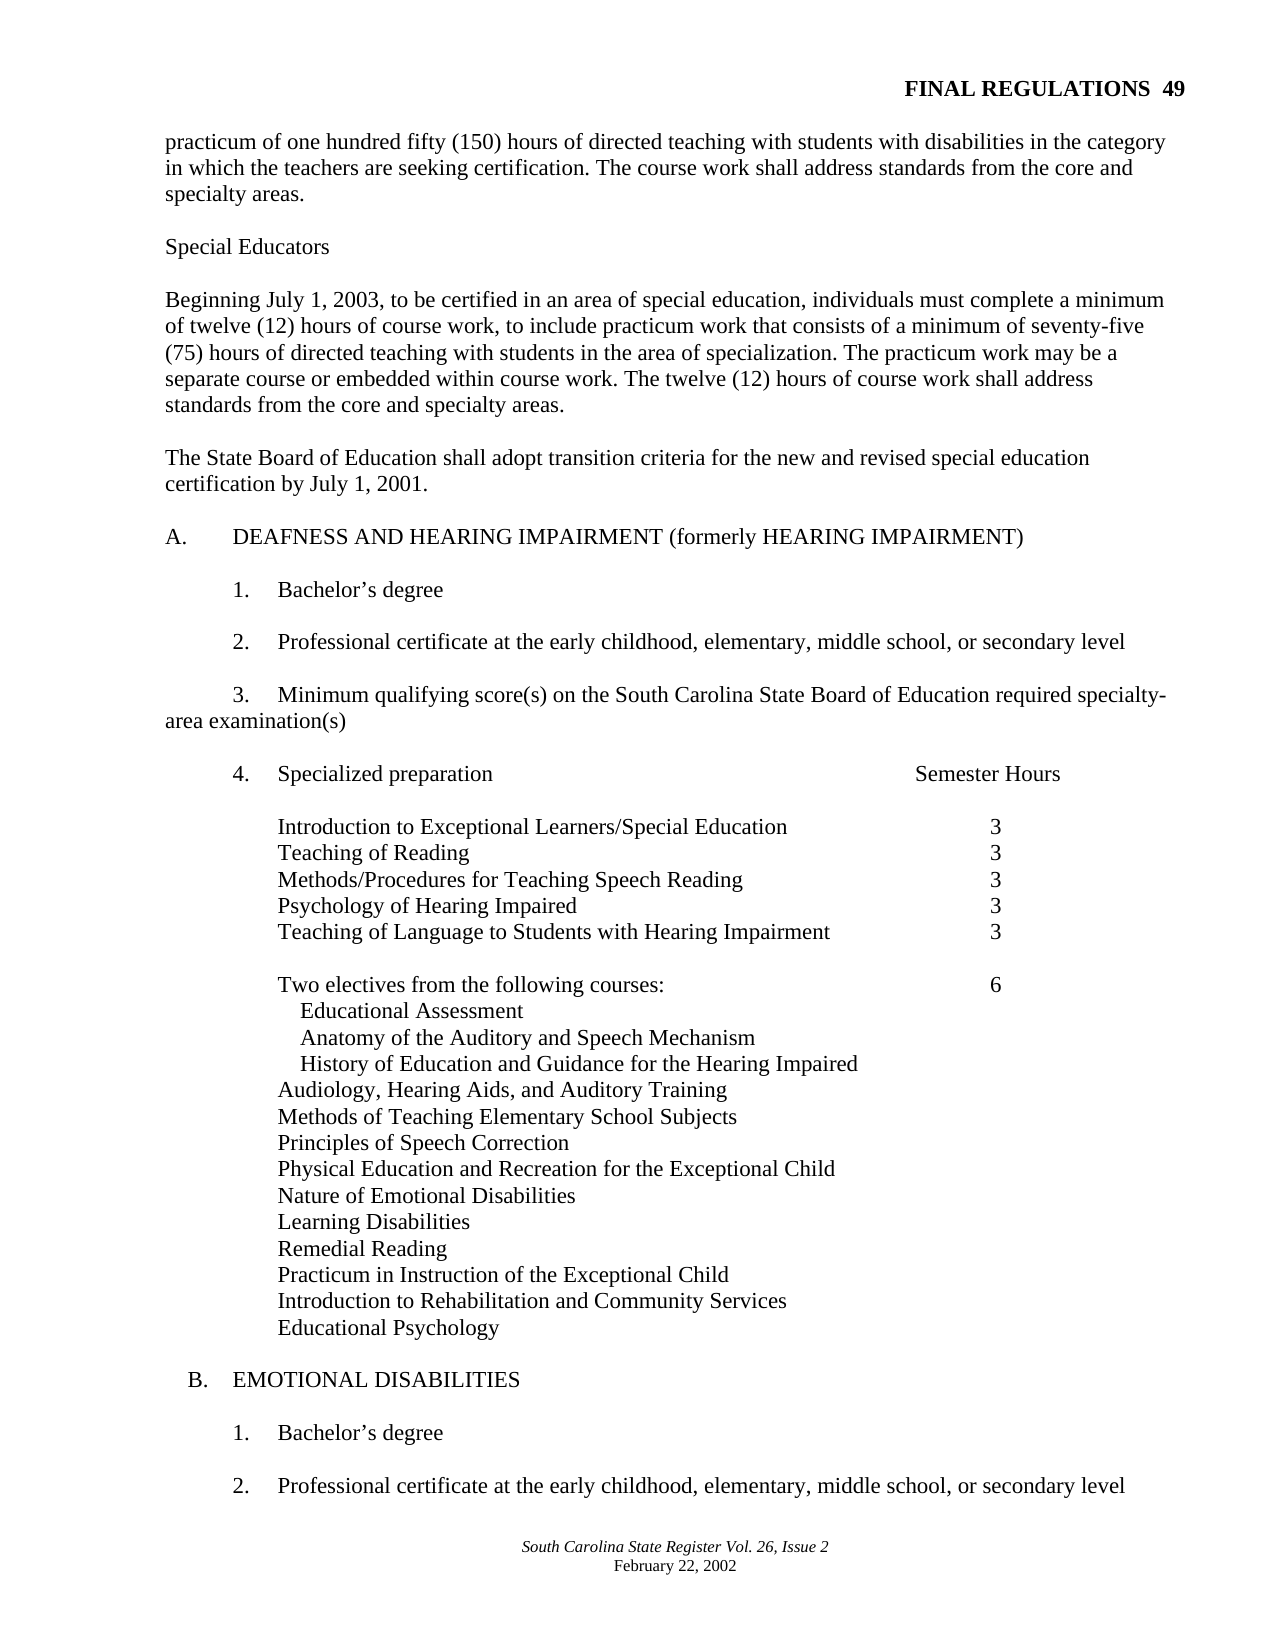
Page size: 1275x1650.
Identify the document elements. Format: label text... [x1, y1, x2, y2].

text Nature of Emotional Disabilities [165, 1182, 1185, 1208]
text Educational Psychology [165, 1314, 1185, 1340]
text 3. Minimum qualifying score(s) on the South Carolina State Board of Education required specialty-area examination(s) [165, 681, 1185, 734]
text Educational Assessment [165, 997, 1185, 1024]
text 4. Specialized preparation Semester Hours [165, 760, 1185, 787]
text Remedial Reading [165, 1234, 1185, 1261]
text The State Board of Education shall adopt transition criteria for the new and revised special education certification by July 1, 2001. [165, 444, 1185, 497]
text Introduction to Rehabilitation and Community Services [165, 1287, 1185, 1314]
text Methods of Teaching Elementary School Subjects [165, 1103, 1185, 1129]
text Psychology of Hearing Impaired 3 [165, 892, 1185, 918]
text Anatomy of the Auditory and Speech Mechanism [165, 1024, 1185, 1050]
text Special Educators [165, 233, 1185, 259]
text Teaching of Reading 3 [165, 839, 1185, 866]
text Beginning July 1, 2003, to be certified in an area of special education, individuals must complete a minimum of twelve (12) hours of course work, to include practicum work that consists of a minimum of seventy-five (75) hours of directed teaching with students in the area of specialization. The practicum work may be a separate course or embedded within course work. The twelve (12) hours of course work shall address standards from the core and specialty areas. [165, 286, 1185, 418]
text 2. Professional certificate at the early childhood, elementary, middle school, or secondary level [165, 1472, 1185, 1498]
text A. DEAFNESS AND HEARING IMPAIRMENT (formerly HEARING IMPAIRMENT) [165, 523, 1185, 549]
text Practicum in Instruction of the Exceptional Child [165, 1261, 1185, 1287]
text Principles of Speech Correction [165, 1129, 1185, 1156]
text 1. Bachelor’s degree [165, 576, 1185, 602]
text Audiology, Hearing Aids, and Auditory Training [165, 1076, 1185, 1103]
text Two electives from the following courses: 6 [165, 971, 1185, 997]
text 1. Bachelor’s degree [165, 1419, 1185, 1445]
text B. EMOTIONAL DISABILITIES [165, 1366, 1185, 1393]
text Teaching of Language to Students with Hearing Impairment 3 [165, 918, 1185, 945]
text Physical Education and Recreation for the Exceptional Child [165, 1156, 1185, 1182]
text History of Education and Guidance for the Hearing Impaired [165, 1050, 1185, 1076]
text Introduction to Exceptional Learners/Special Education 3 [165, 813, 1185, 839]
text 2. Professional certificate at the early childhood, elementary, middle school, or secondary level [165, 628, 1185, 655]
text Methods/Procedures for Teaching Speech Reading 3 [165, 866, 1185, 892]
text Learning Disabilities [165, 1208, 1185, 1234]
